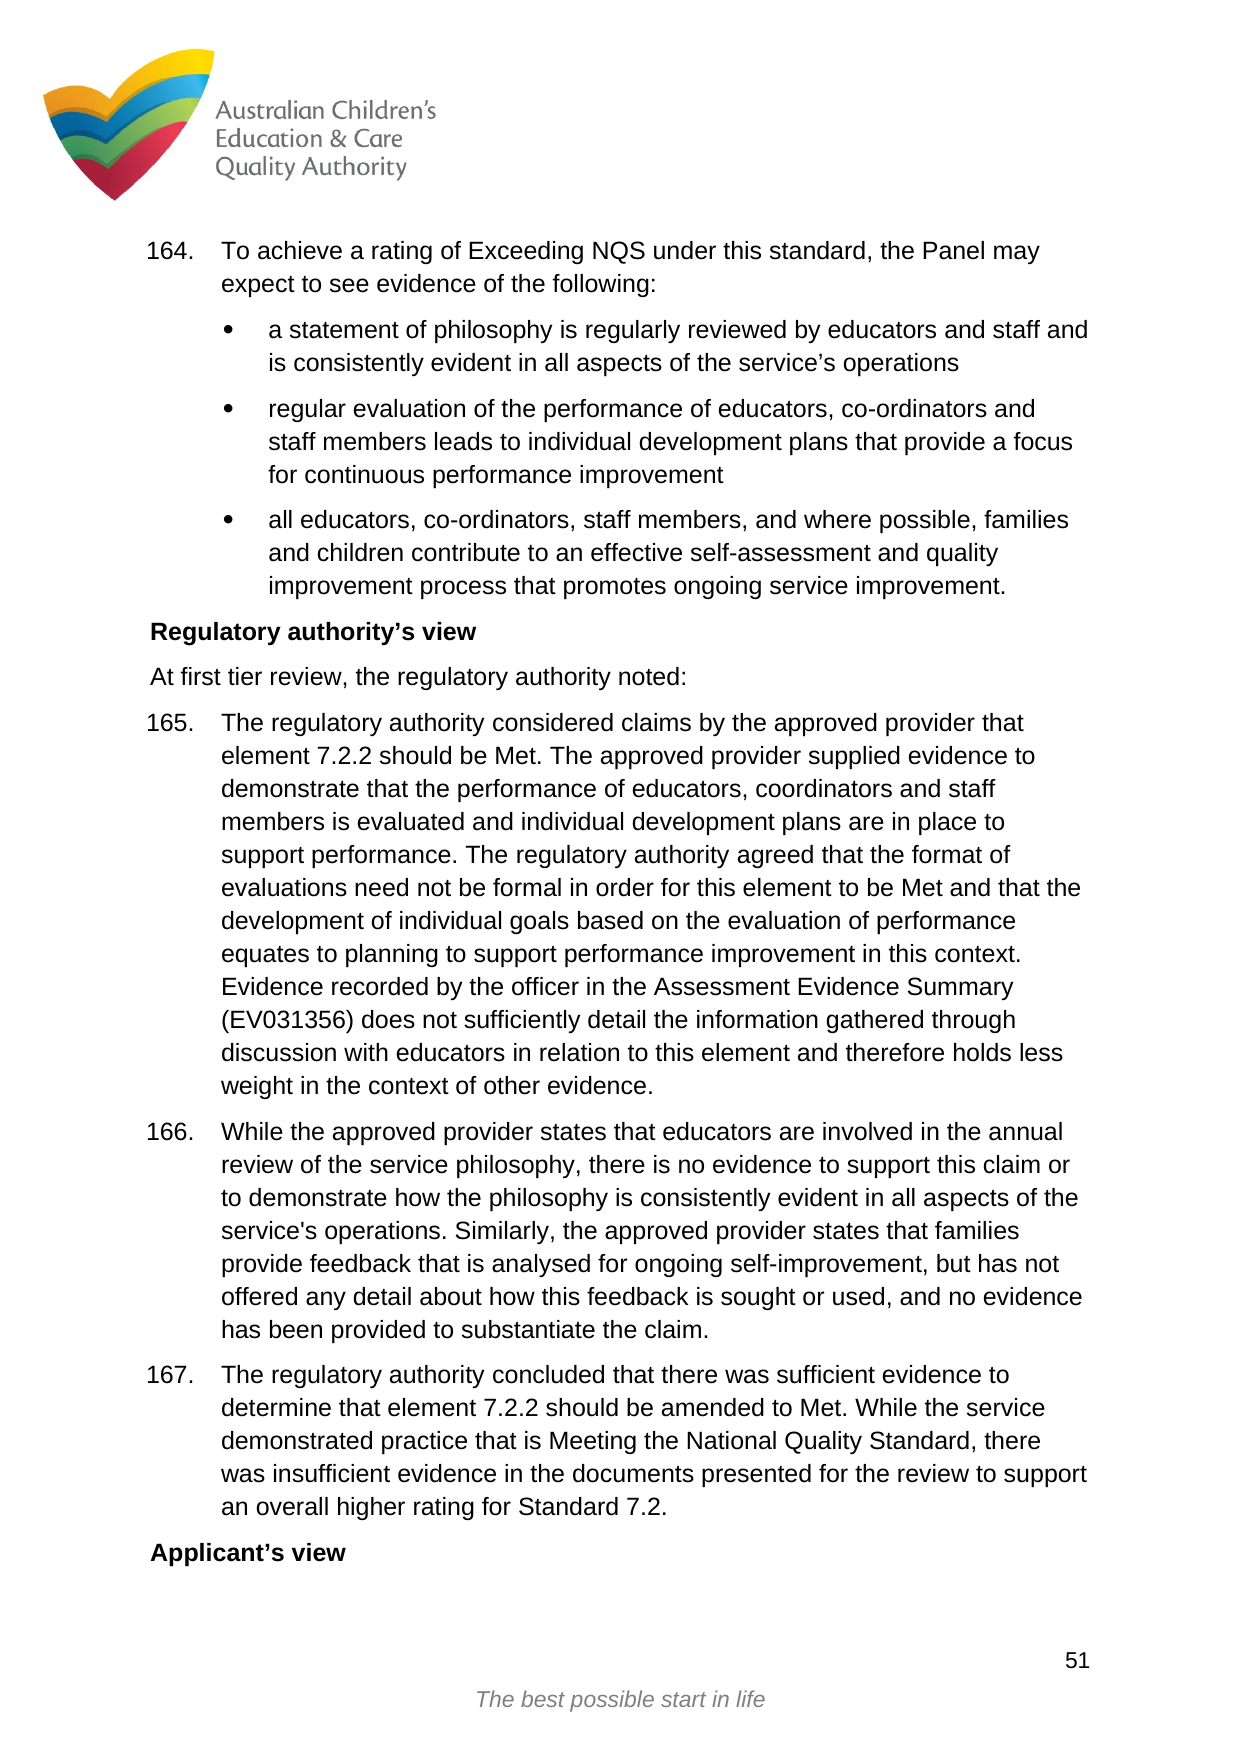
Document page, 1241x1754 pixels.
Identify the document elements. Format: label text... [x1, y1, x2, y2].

text Regulatory authority’s view [150, 617, 1090, 646]
text Applicant’s view [150, 1538, 1090, 1567]
picture [30, 38, 446, 208]
list a statement of philosophy is regularly reviewed by educators and staff and is consistently evident in all aspects of the service’s operations [224, 315, 1090, 377]
list all educators, co-ordinators, staff members, and where possible, families and children contribute to an effective self-assessment and quality improvement process that promotes ongoing service improvement. [224, 505, 1090, 600]
list To achieve a rating of Exceeding NQS under this standard, the Panel may expect to see evidence of the following: [146, 236, 1090, 298]
list The regulatory authority concluded that there was sufficient evidence to determine that element 7.2.2 should be amended to Met. While the service demonstrated practice that is Meeting the National Quality Standard, there was insufficient evidence in the documents presented for the review to support an overall higher rating for Standard 7.2. [146, 1360, 1090, 1521]
list While the approved provider states that educators are involved in the annual review of the service philosophy, there is no evidence to support this claim or to demonstrate how the philosophy is consistently evident in all aspects of the service's operations. Similarly, the approved provider states that families provide feedback that is analysed for ongoing self-improvement, but has not offered any detail about how this feedback is sought or used, and no evidence has been provided to substantiate the claim. [146, 1117, 1090, 1343]
list The regulatory authority considered claims by the approved provider that element 7.2.2 should be Met. The approved provider supplied evidence to demonstrate that the performance of educators, coordinators and staff members is evaluated and individual development plans are in place to support performance. The regulatory authority agreed that the format of evaluations need not be formal in order for this element to be Met and that the development of individual goals based on the evaluation of performance equates to planning to support performance improvement in this context. Evidence recorded by the officer in the Assessment Evidence Summary (EV031356) does not sufficiently detail the information gathered through discussion with educators in relation to this element and therefore holds less weight in the context of other evidence. [146, 708, 1090, 1100]
text At first tier review, the regulatory authority noted: [150, 662, 1090, 691]
list regular evaluation of the performance of educators, co-ordinators and staff members leads to individual development plans that provide a focus for continuous performance improvement [224, 393, 1090, 488]
